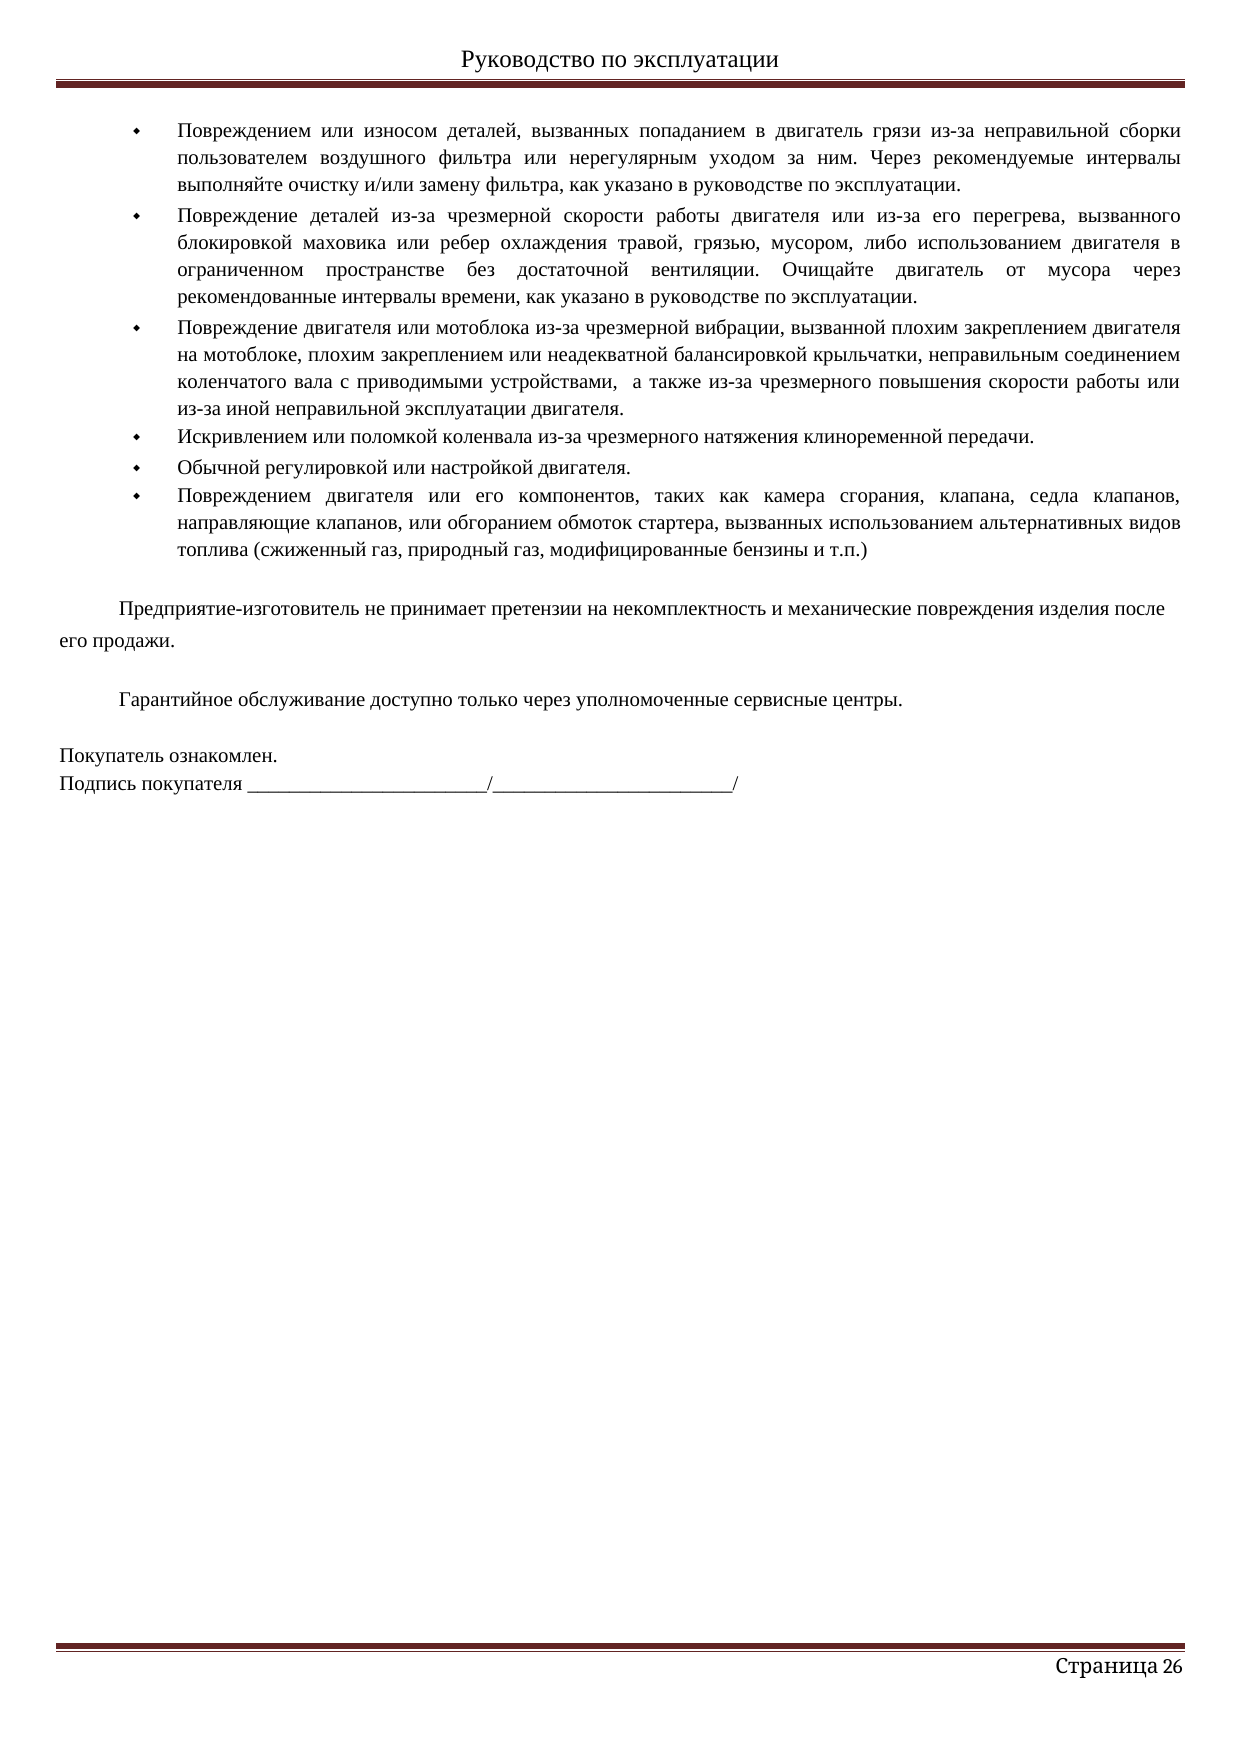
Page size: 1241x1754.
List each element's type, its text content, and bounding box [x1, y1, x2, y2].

text его продажи. [59, 628, 1182, 652]
text Покупатель ознакомлен. [59, 743, 1182, 767]
list Искривлением или поломкой коленвала из-за чрезмерного натяжения клиноременной передачи. [132, 423, 1182, 448]
list Повреждением или износом деталей, вызванных попаданием в двигатель грязи из-за неправильной сборки пользователем воздушного фильтра или нерегулярным уходом за ним. Через рекомендуемые интервалы выполняйте очистку и/или замену фильтра, как указано в руководстве по эксплуатации. [132, 118, 1182, 196]
list Обычной регулировкой или настройкой двигателя. [132, 455, 1182, 479]
list Повреждение двигателя или мотоблока из-за чрезмерной вибрации, вызванной плохим закреплением двигателя на мотоблоке, плохим закреплением или неадекватной балансировкой крыльчатки, неправильным соединением коленчатого вала с приводимыми устройствами, а также из-за чрезмерного повышения скорости работы или из-за иной неправильной эксплуатации двигателя. [132, 315, 1182, 420]
list Повреждением двигателя или его компонентов, таких как камера сгорания, клапана, седла клапанов, направляющие клапанов, или обгоранием обмоток стартера, вызванных использованием альтернативных видов топлива (сжиженный газ, природный газ, модифицированные бензины и т.п.) [132, 483, 1182, 561]
list Повреждение деталей из-за чрезмерной скорости работы двигателя или из-за его перегрева, вызванного блокировкой маховика или ребер охлаждения травой, грязью, мусором, либо использованием двигателя в ограниченном пространстве без достаточной вентиляции. Очищайте двигатель от мусора через рекомендованные интервалы времени, как указано в руководстве по эксплуатации. [132, 203, 1182, 308]
text Гарантийное обслуживание доступно только через уполномоченные сервисные центры. [118, 687, 1182, 711]
text Подпись покупателя _______________________/_______________________/ [59, 771, 1182, 795]
text Предприятие-изготовитель не принимает претензии на некомплектность и механические повреждения изделия после [118, 596, 1182, 620]
